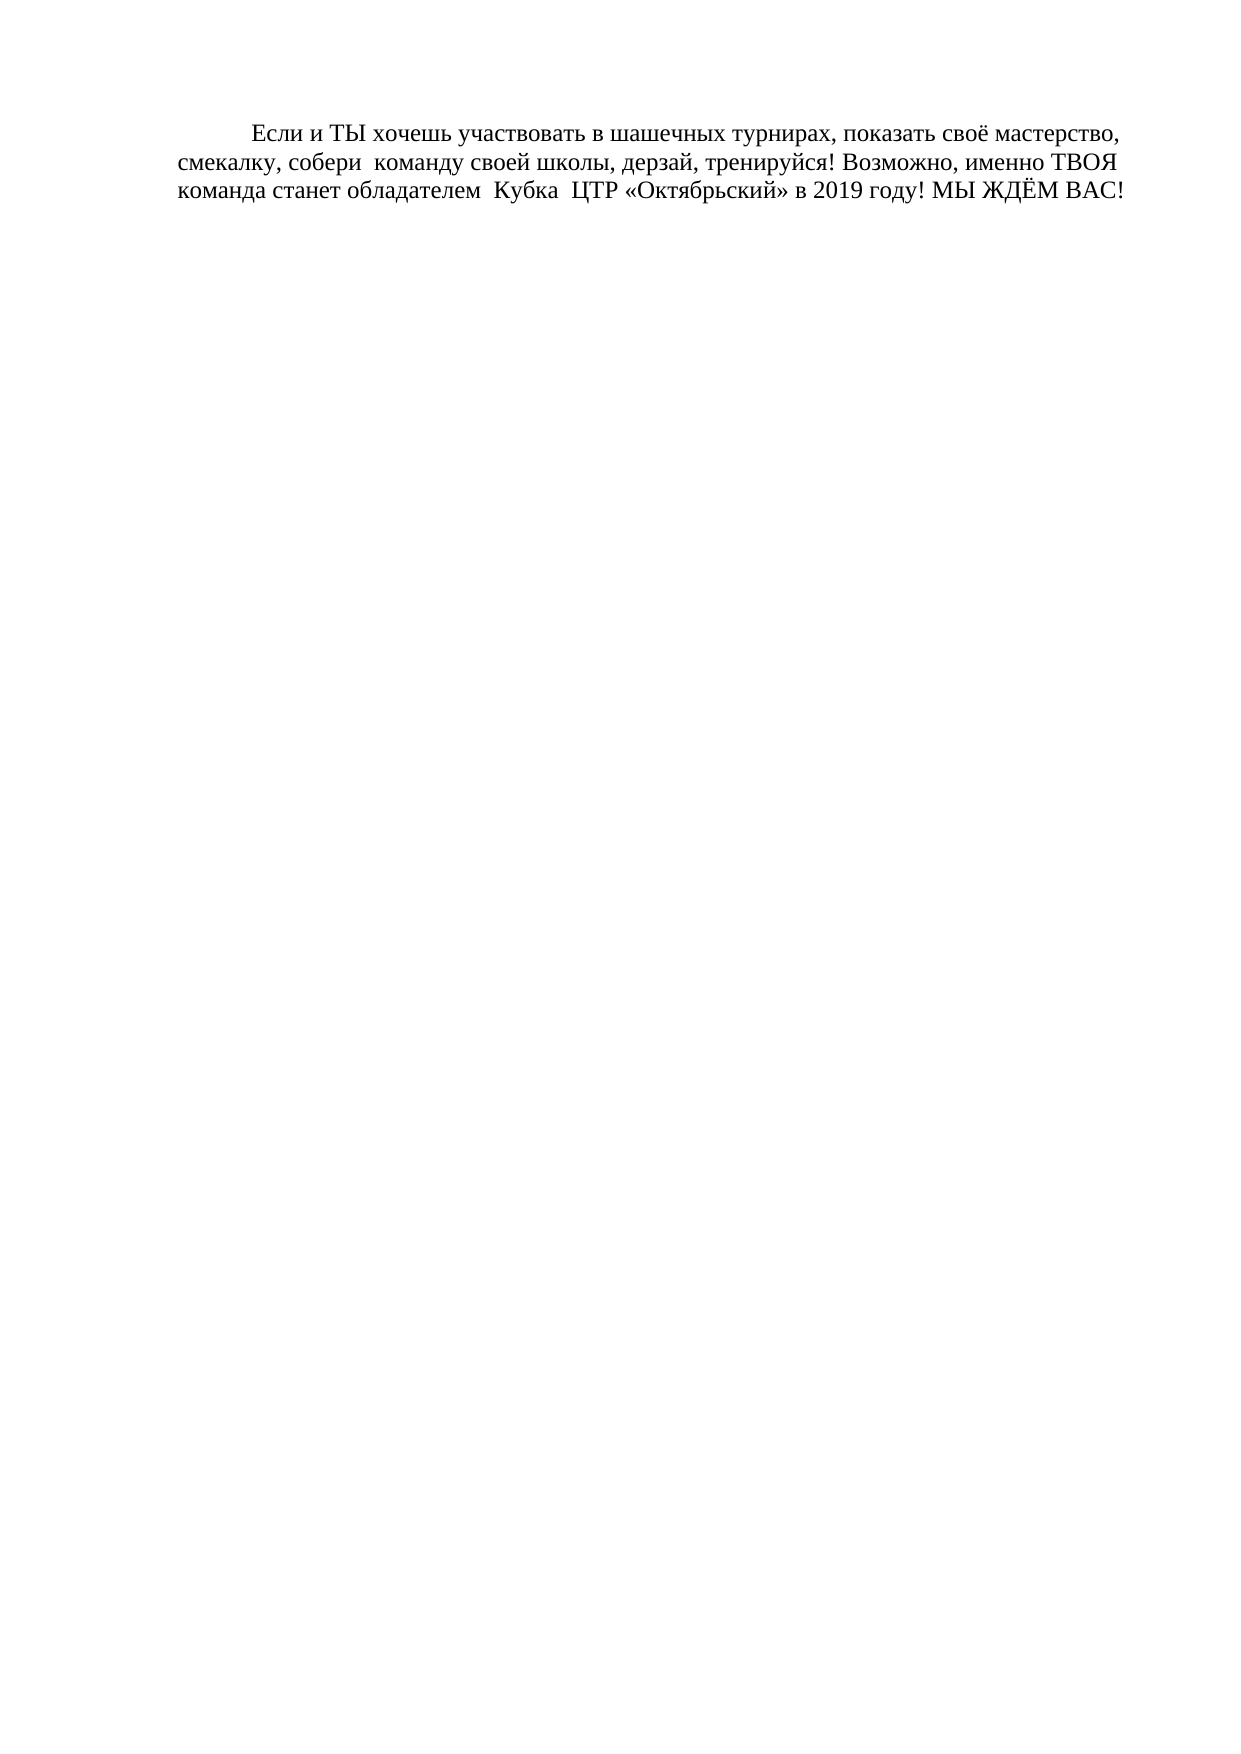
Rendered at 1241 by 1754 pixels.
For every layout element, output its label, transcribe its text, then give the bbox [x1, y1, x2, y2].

list Если и ТЫ хочешь участвовать в шашечных турнирах, показать своё мастерство, смекалку, собери команду своей школы, дерзай, тренируйся! Возможно, именно ТВОЯ команда станет обладателем Кубка ЦТР «Октябрьский» в 2019 году! МЫ ЖДЁМ ВАС! [177, 118, 1152, 204]
